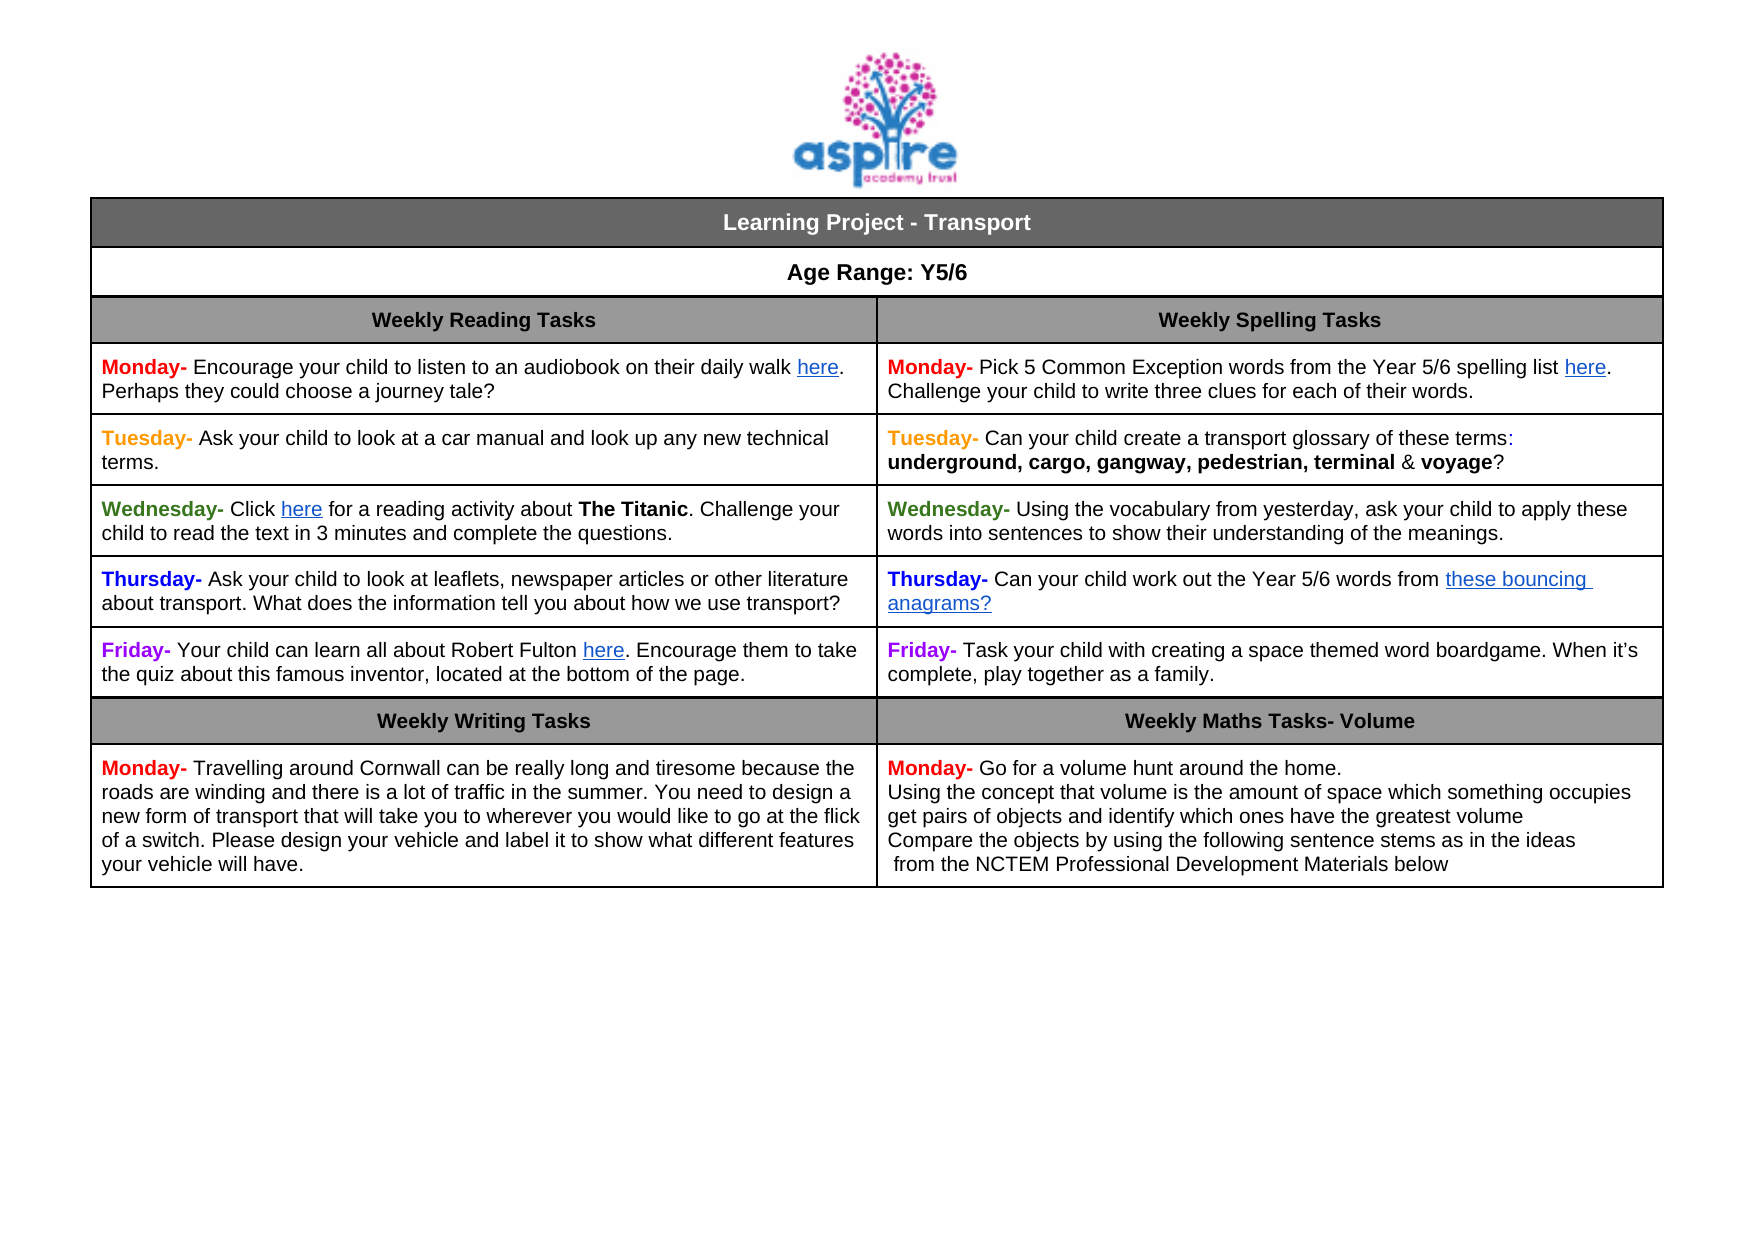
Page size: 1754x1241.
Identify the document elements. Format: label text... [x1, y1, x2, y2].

table_cell Thursday- Can your child work out the Year 5/6 words from these bouncing anagrams? [878, 557, 1662, 626]
table_cell Weekly Spelling Tasks [878, 298, 1662, 342]
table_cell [92, 745, 876, 886]
table_cell Tuesday- Ask your child to look at a car manual and look up any new technical terms. [92, 415, 876, 484]
table_cell Weekly Writing Tasks [92, 699, 876, 743]
table_cell Monday- Pick 5 Common Exception words from the Year 5/6 spelling list here. Challenge your child to write three clues for each of their words. [878, 344, 1662, 413]
table_cell Friday- Task your child with creating a space themed word boardgame. When it’s complete, play together as a family. [878, 628, 1662, 696]
table_cell Tuesday- Can your child create a transport glossary of these terms: underground, cargo, gangway, pedestrian, terminal & voyage? [878, 415, 1662, 484]
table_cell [878, 745, 1662, 886]
table_cell Wednesday- Using the vocabulary from yesterday, ask your child to apply these words into sentences to show their understanding of the meanings. [878, 486, 1662, 555]
table_cell Monday- Encourage your child to listen to an audiobook on their daily walk here. Perhaps they could choose a journey tale? [92, 344, 876, 413]
table_cell Wednesday- Click here for a reading activity about The Titanic. Challenge your child to read the text in 3 minutes and complete the questions. [92, 486, 876, 555]
table_cell Weekly Maths Tasks- Volume [878, 699, 1662, 743]
picture [789, 47, 965, 193]
table_cell Age Range: Y5/6 [92, 248, 1662, 295]
table_header Learning Project - Transport [92, 199, 1662, 246]
table_cell Thursday- Ask your child to look at leaflets, newspaper articles or other literature about transport. What does the information tell you about how we use transport? [92, 557, 876, 626]
table_cell Friday- Your child can learn all about Robert Fulton here. Encourage them to take the quiz about this famous inventor, located at the bottom of the page. [92, 628, 876, 696]
table_cell Weekly Reading Tasks [92, 298, 876, 342]
